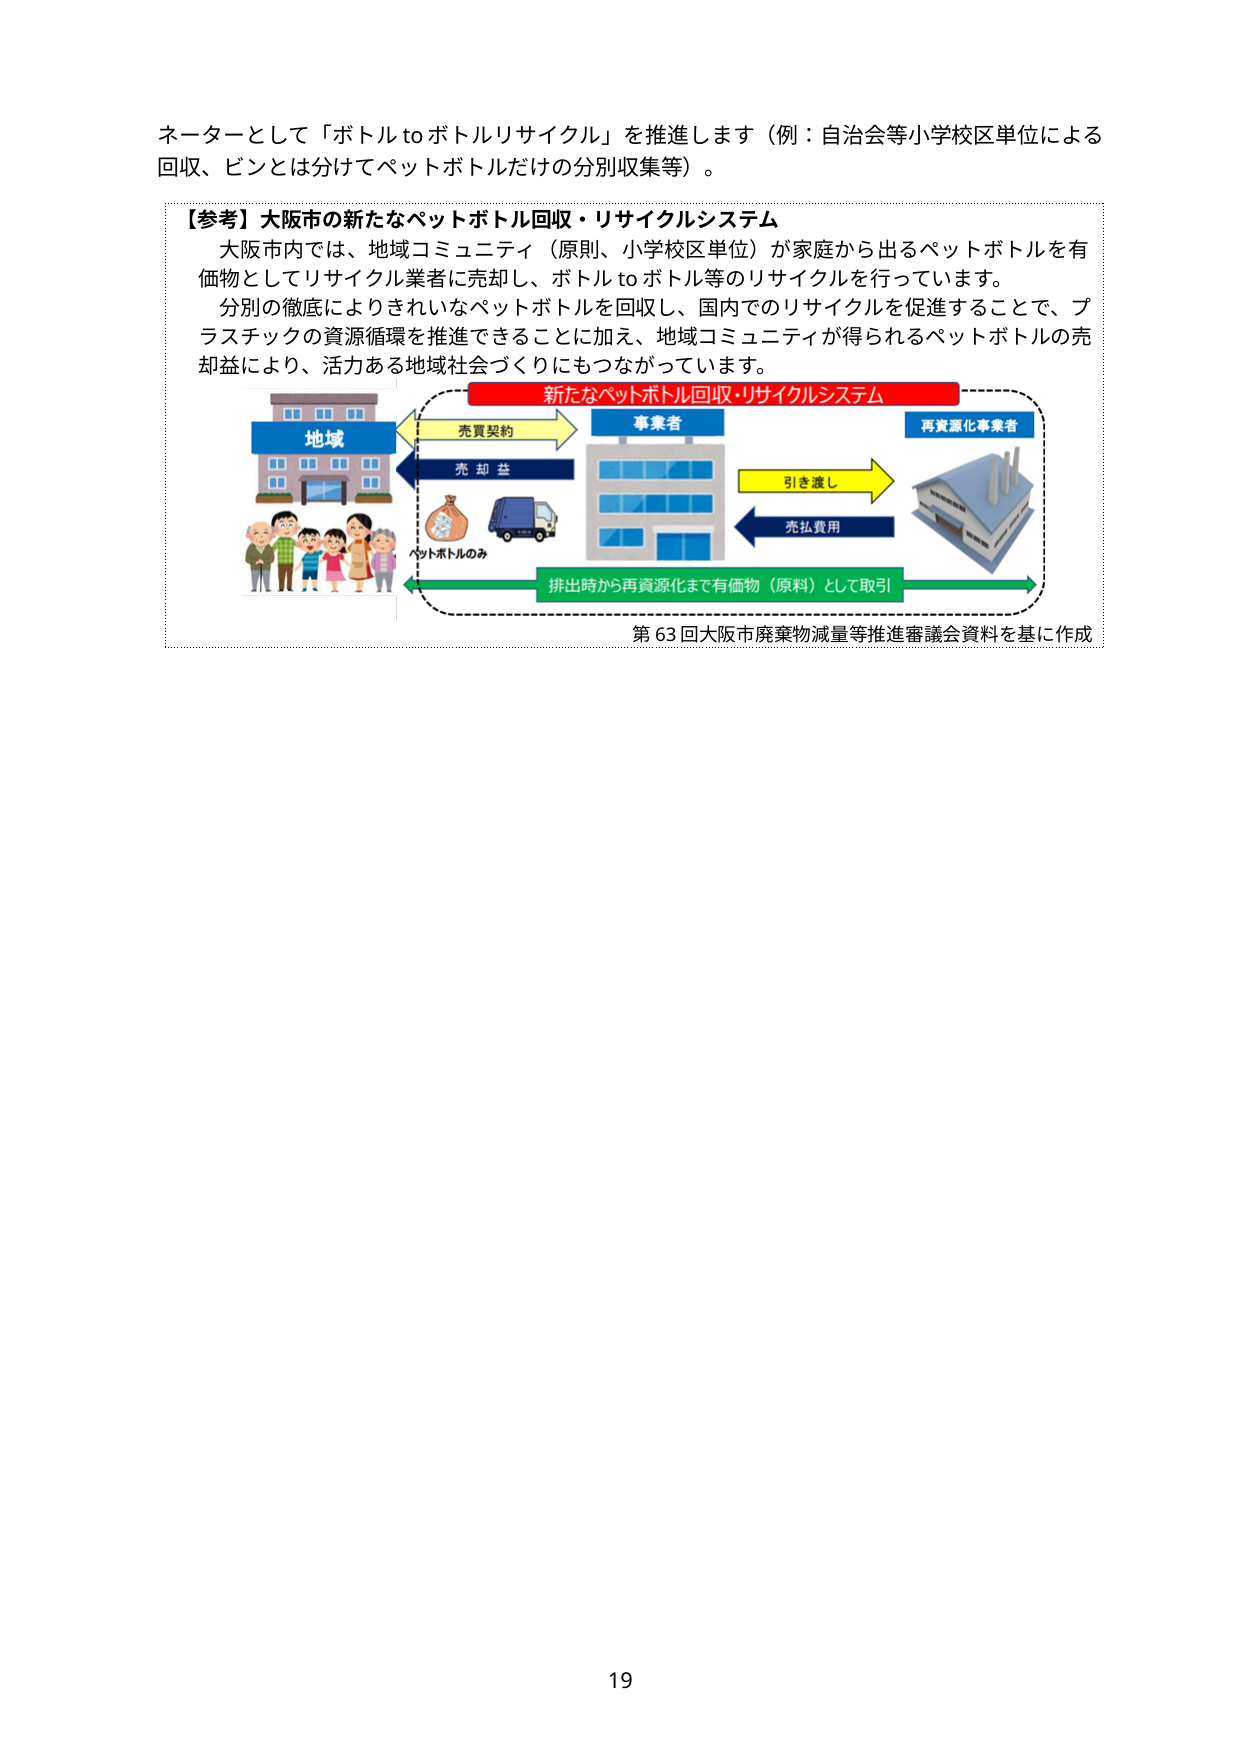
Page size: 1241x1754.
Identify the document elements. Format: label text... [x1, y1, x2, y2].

table_header 【参考】大阪市の新たなペットボトル回収・リサイクルシステム 大阪市内では、地域コミュニティ（原則、小学校区単位）が家庭から出るペットボトルを有価物としてリサイクル業者に売却し、ボトルtoボトル等のリサイクルを行っています。 分別の徹底によりきれいなペットボトルを回収し、国内でのリサイクルを促進することで、プラスチックの資源循環を推進できることに加え、地域コミュニティが得られるペットボトルの売却益により、活力ある地域社会づくりにもつながっています。 第63回大阪市廃棄物減量等推進審議会資料を基に作成 [165, 203, 1104, 647]
picture [242, 379, 1046, 620]
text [158, 118, 1104, 182]
